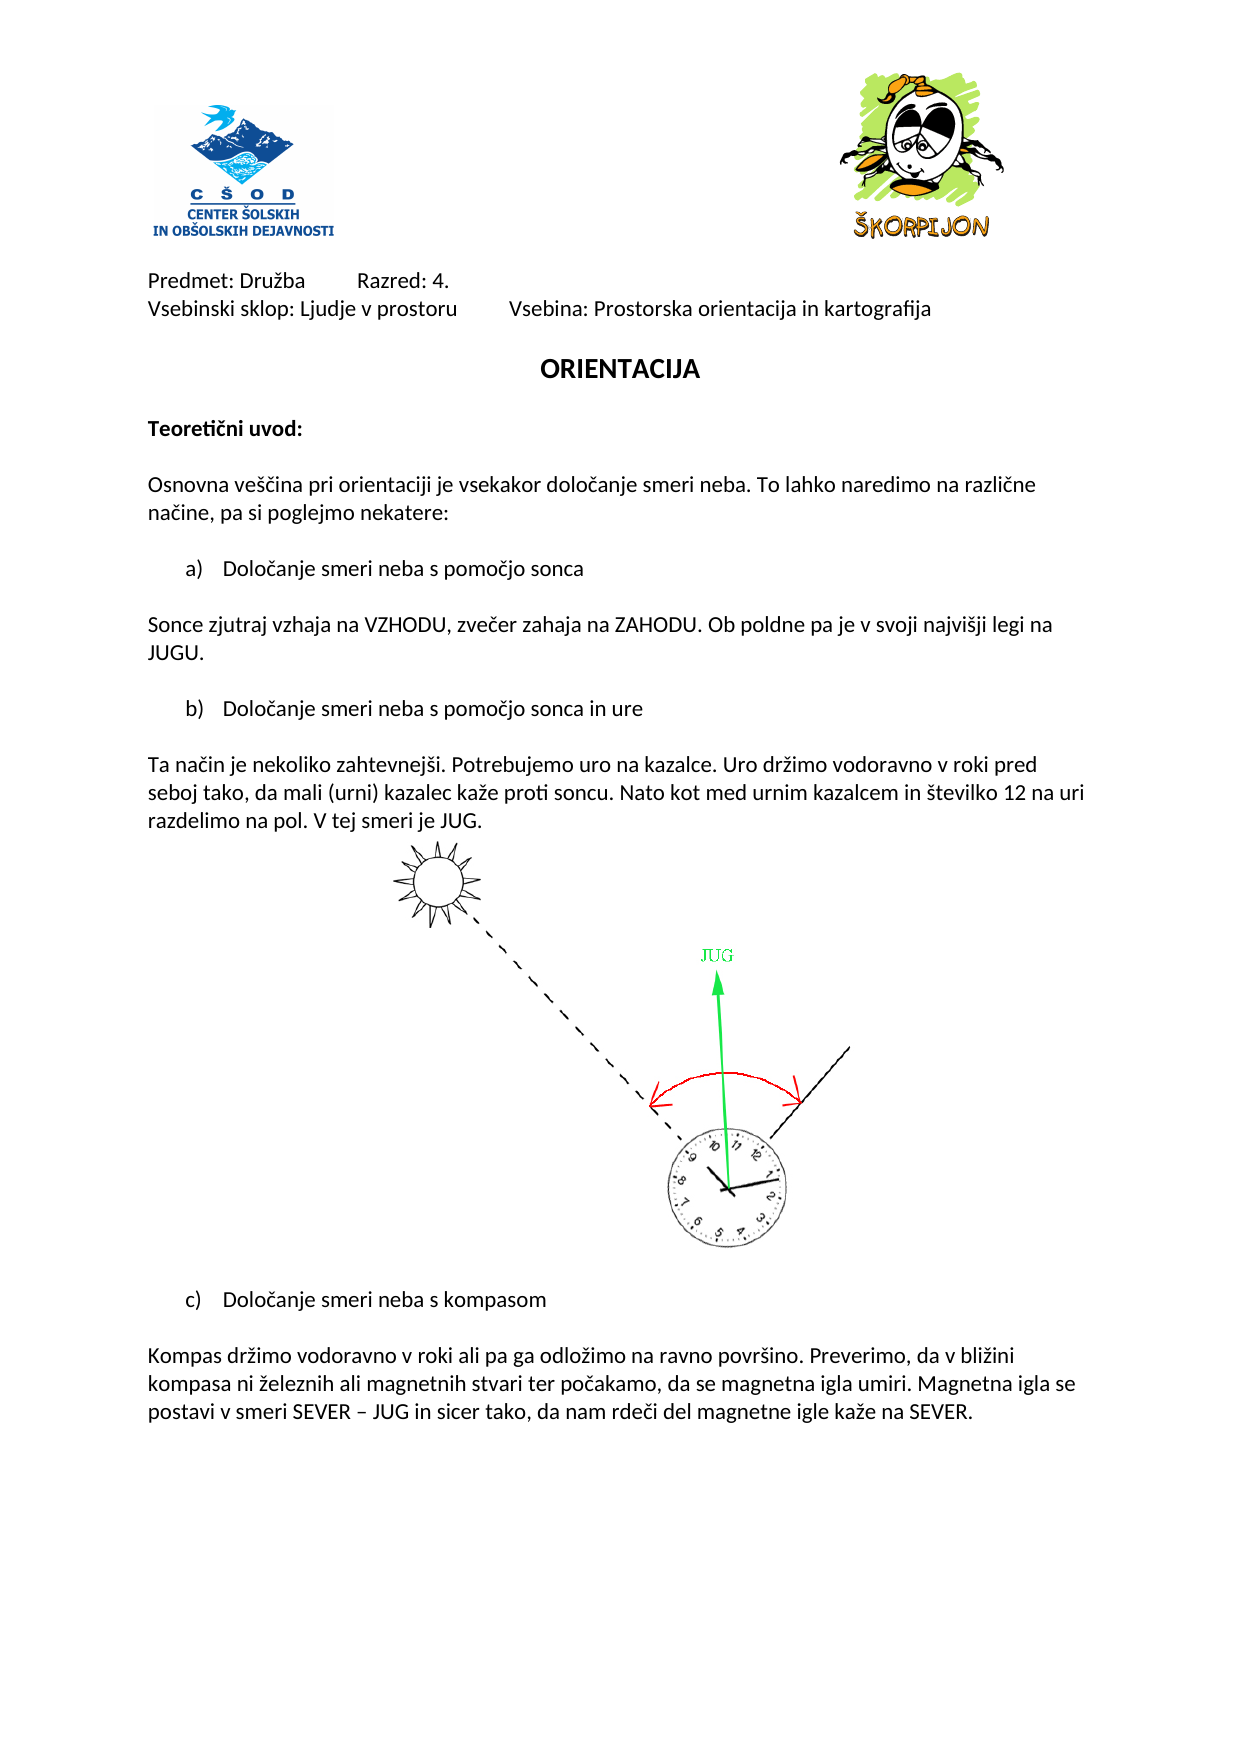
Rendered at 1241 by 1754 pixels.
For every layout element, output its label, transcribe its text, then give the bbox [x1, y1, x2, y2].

picture [153, 105, 334, 236]
text Osnovna veščina pri orientaciji je vsekakor določanje smeri neba. To lahko naredimo na različne načine, pa si poglejmo nekatere: [148, 470, 1093, 526]
text Vsebinski sklop: Ljudje v prostoru Vsebina: Prostorska orientacija in kartografija [148, 294, 1093, 322]
text Sonce zjutraj vzhaja na VZHODU, zvečer zahaja na ZAHODU. Ob poldne pa je v svoji najvišji legi na JUGU. [148, 610, 1093, 666]
list Določanje smeri neba s kompasom [185, 1285, 1093, 1313]
picture [384, 833, 856, 1258]
list Določanje smeri neba s pomočjo sonca in ure [185, 694, 1093, 722]
text Teoretični uvod: [148, 414, 1093, 442]
text ORIENTACIJA [148, 350, 1093, 386]
text Kompas držimo vodoravno v roki ali pa ga odložimo na ravno površino. Preverimo, da v bližini kompasa ni železnih ali magnetnih stvari ter počakamo, da se magnetna igla umiri. Magnetna igla se postavi v smeri SEVER – JUG in sicer tako, da nam rdeči del magnetne igle kaže na SEVER. [148, 1341, 1093, 1426]
list Določanje smeri neba s pomočjo sonca [185, 554, 1093, 582]
text Ta način je nekoliko zahtevnejši. Potrebujemo uro na kazalce. Uro držimo vodoravno v roki pred seboj tako, da mali (urni) kazalec kaže proti soncu. Nato kot med urnim kazalcem in številko 12 na uri razdelimo na pol. V tej smeri je JUG. [148, 750, 1093, 834]
text Predmet: Družba Razred: 4. [148, 266, 1093, 294]
